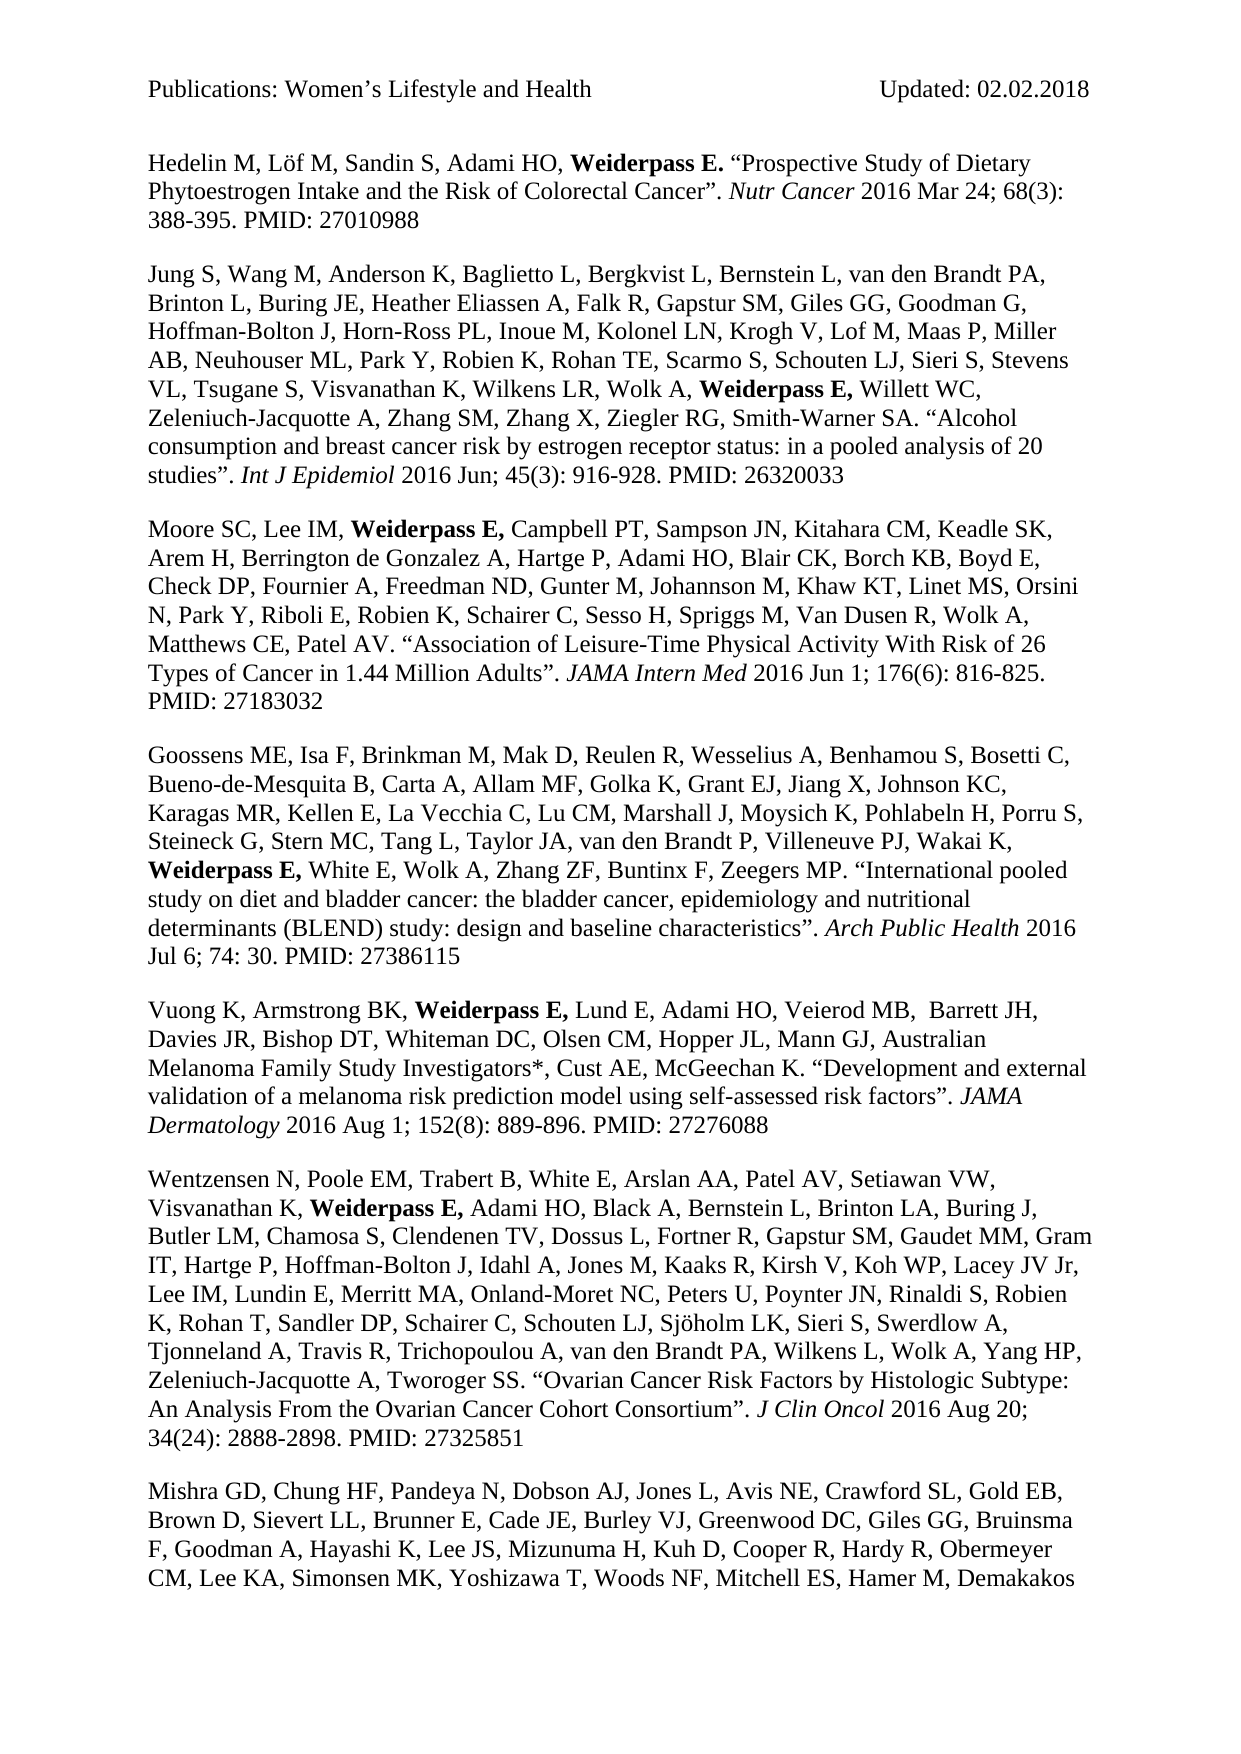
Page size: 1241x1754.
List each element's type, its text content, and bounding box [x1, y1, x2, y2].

text Goossens ME, Isa F, Brinkman M, Mak D, Reulen R, Wesselius A, Benhamou S, Bosetti C, Bueno-de-Mesquita B, Carta A, Allam MF, Golka K, Grant EJ, Jiang X, Johnson KC, Karagas MR, Kellen E, La Vecchia C, Lu CM, Marshall J, Moysich K, Pohlabeln H, Porru S, Steineck G, Stern MC, Tang L, Taylor JA, van den Brandt P, Villeneuve PJ, Wakai K, Weiderpass E, White E, Wolk A, Zhang ZF, Buntinx F, Zeegers MP. “International pooled study on diet and bladder cancer: the bladder cancer, epidemiology and nutritional determinants (BLEND) study: design and baseline characteristics”. Arch Public Health 2016 Jul 6; 74: 30. PMID: 27386115 [148, 740, 1093, 970]
text Jung S, Wang M, Anderson K, Baglietto L, Bergkvist L, Bernstein L, van den Brandt PA, Brinton L, Buring JE, Heather Eliassen A, Falk R, Gapstur SM, Giles GG, Goodman G, Hoffman-Bolton J, Horn-Ross PL, Inoue M, Kolonel LN, Krogh V, Lof M, Maas P, Miller AB, Neuhouser ML, Park Y, Robien K, Rohan TE, Scarmo S, Schouten LJ, Sieri S, Stevens VL, Tsugane S, Visvanathan K, Wilkens LR, Wolk A, Weiderpass E, Willett WC, Zeleniuch-Jacquotte A, Zhang SM, Zhang X, Ziegler RG, Smith-Warner SA. “Alcohol consumption and breast cancer risk by estrogen receptor status: in a pooled analysis of 20 studies”. Int J Epidemiol 2016 Jun; 45(3): 916-928. PMID: 26320033 [148, 259, 1093, 489]
text Hedelin M, Löf M, Sandin S, Adami HO, Weiderpass E. “Prospective Study of Dietary Phytoestrogen Intake and the Risk of Colorectal Cancer”. Nutr Cancer 2016 Mar 24; 68(3): 388-395. PMID: 27010988 [148, 148, 1093, 234]
text Vuong K, Armstrong BK, Weiderpass E, Lund E, Adami HO, Veierod MB, Barrett JH, Davies JR, Bishop DT, Whiteman DC, Olsen CM, Hopper JL, Mann GJ, Australian Melanoma Family Study Investigators*, Cust AE, McGeechan K. “Development and external validation of a melanoma risk prediction model using self-assessed risk factors”. JAMA Dermatology 2016 Aug 1; 152(8): 889-896. PMID: 27276088 [148, 995, 1093, 1139]
text Wentzensen N, Poole EM, Trabert B, White E, Arslan AA, Patel AV, Setiawan VW, Visvanathan K, Weiderpass E, Adami HO, Black A, Bernstein L, Brinton LA, Buring J, Butler LM, Chamosa S, Clendenen TV, Dossus L, Fortner R, Gapstur SM, Gaudet MM, Gram IT, Hartge P, Hoffman-Bolton J, Idahl A, Jones M, Kaaks R, Kirsh V, Koh WP, Lacey JV Jr, Lee IM, Lundin E, Merritt MA, Onland-Moret NC, Peters U, Poynter JN, Rinaldi S, Robien K, Rohan T, Sandler DP, Schairer C, Schouten LJ, Sjöholm LK, Sieri S, Swerdlow A, Tjonneland A, Travis R, Trichopoulou A, van den Brandt PA, Wilkens L, Wolk A, Yang HP, Zeleniuch-Jacquotte A, Tworoger SS. “Ovarian Cancer Risk Factors by Histologic Subtype: An Analysis From the Ovarian Cancer Cohort Consortium”. J Clin Oncol 2016 Aug 20; 34(24): 2888-2898. PMID: 27325851 [148, 1164, 1093, 1451]
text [148, 1476, 1093, 1591]
text Moore SC, Lee IM, Weiderpass E, Campbell PT, Sampson JN, Kitahara CM, Keadle SK, Arem H, Berrington de Gonzalez A, Hartge P, Adami HO, Blair CK, Borch KB, Boyd E, Check DP, Fournier A, Freedman ND, Gunter M, Johannson M, Khaw KT, Linet MS, Orsini N, Park Y, Riboli E, Robien K, Schairer C, Sesso H, Spriggs M, Van Dusen R, Wolk A, Matthews CE, Patel AV. “Association of Leisure-Time Physical Activity With Risk of 26 Types of Cancer in 1.44 Million Adults”. JAMA Intern Med 2016 Jun 1; 176(6): 816-825. PMID: 27183032 [148, 514, 1093, 715]
